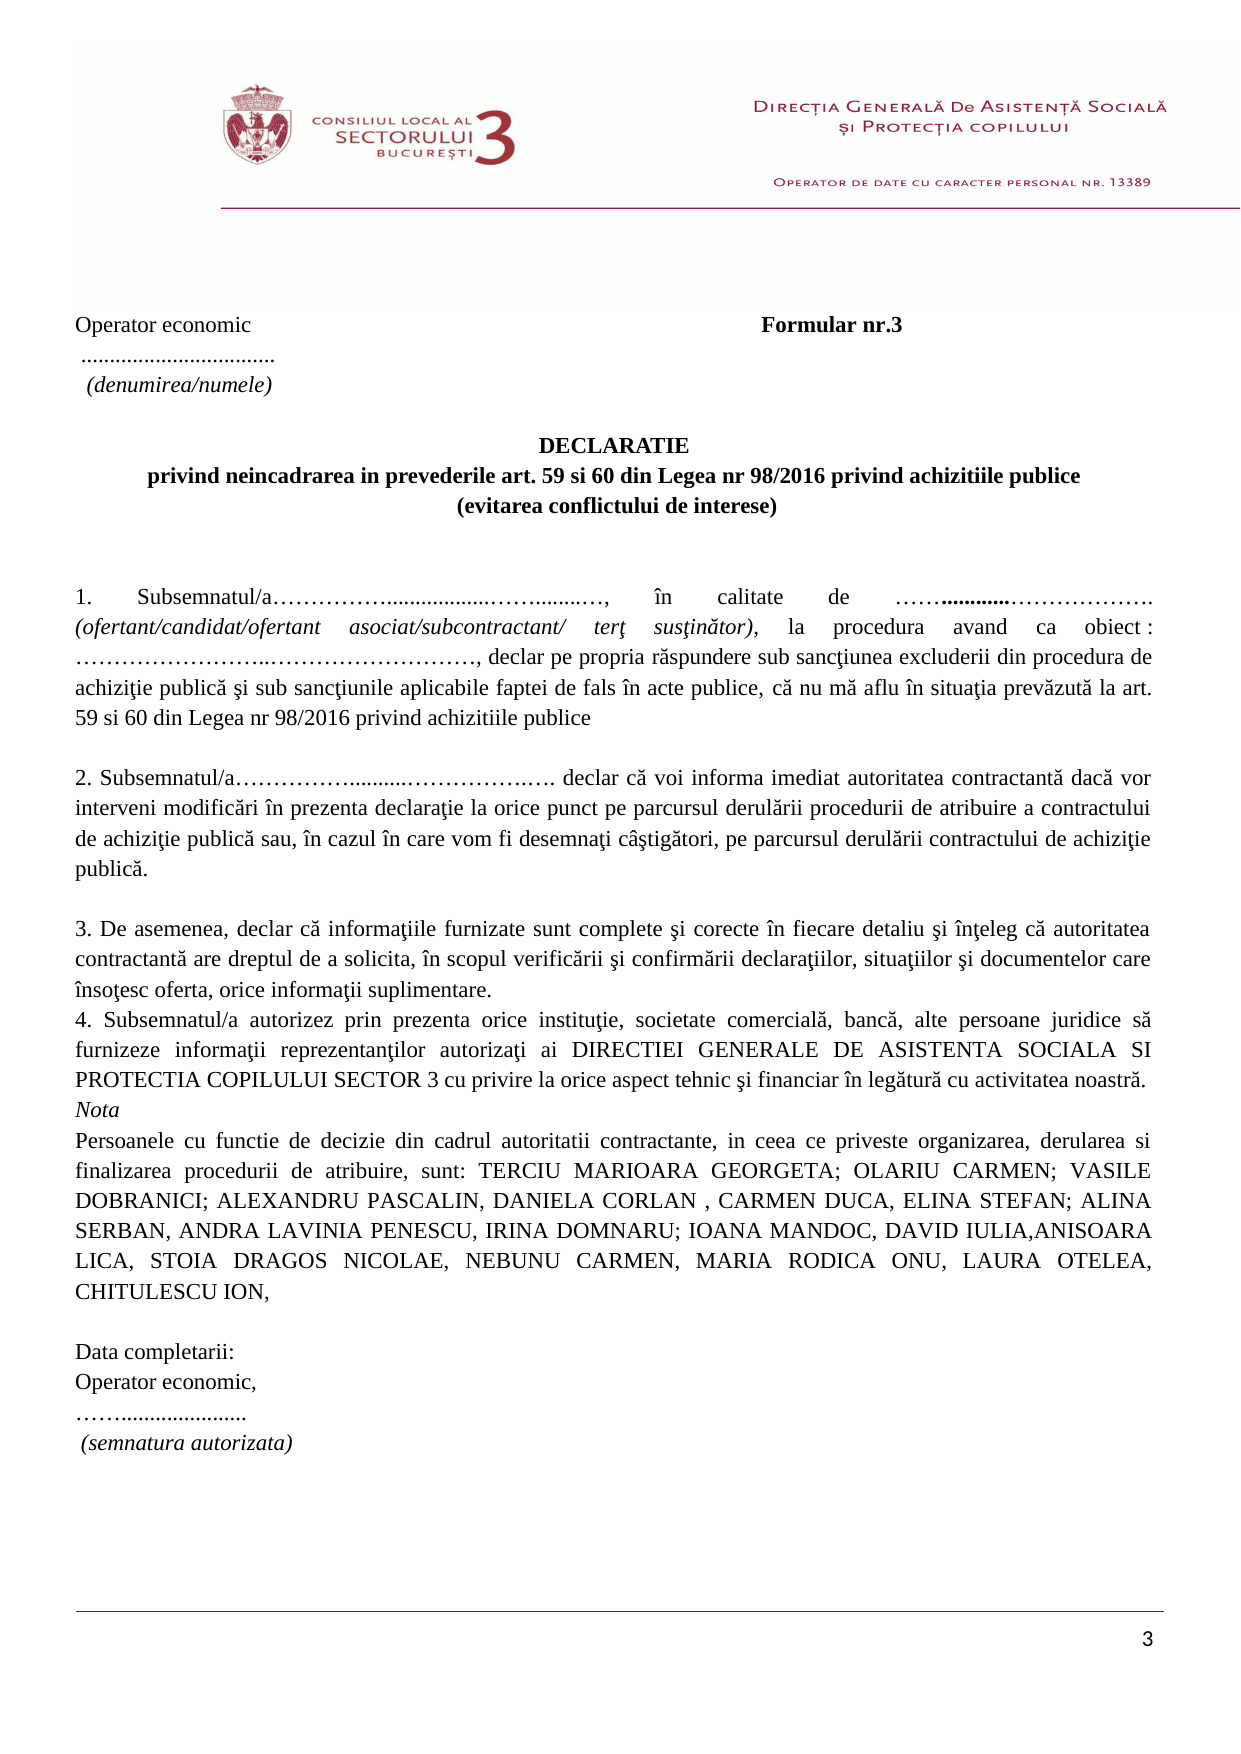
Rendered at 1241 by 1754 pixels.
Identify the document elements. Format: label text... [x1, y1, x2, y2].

text Operator economic, [75, 1368, 1153, 1395]
text Data completarii: [75, 1338, 1153, 1364]
text Operator economic Formular nr.3 [75, 244, 1153, 337]
text DECLARATIE [75, 432, 1153, 458]
text Nota [75, 1096, 1153, 1123]
text Persoanele cu functie de decizie din cadrul autoritatii contractante, in ceea ce priveste organizarea, derularea si finalizarea procedurii de atribuire, sunt: TERCIU MARIOARA GEORGETA; OLARIU CARMEN; VASILE DOBRANICI; ALEXANDRU PASCALIN, DANIELA CORLAN , CARMEN DUCA, ELINA STEFAN; ALINA SERBAN, ANDRA LAVINIA PENESCU, IRINA DOMNARU; IOANA MANDOC, DAVID IULIA,ANISOARA LICA, STOIA DRAGOS NICOLAE, NEBUNU CARMEN, MARIA RODICA ONU, LAURA OTELEA, CHITULESCU ION, [75, 1127, 1153, 1304]
text privind neincadrarea in prevederile art. 59 si 60 din Legea nr 98/2016 privind achizitiile publice [75, 462, 1153, 488]
text 4. Subsemnatul/a autorizez prin prezenta orice instituţie, societate comercială, bancă, alte persoane juridice să furnizeze informaţii reprezentanţilor autorizaţi ai DIRECTIEI GENERALE DE ASISTENTA SOCIALA SI PROTECTIA COPILULUI SECTOR 3 cu privire la orice aspect tehnic şi financiar în legătură cu activitatea noastră. [75, 1006, 1153, 1093]
text 2. Subsemnatul/a……………..........…………….…. declar că voi informa imediat autoritatea contractantă dacă vor interveni modificări în prezenta declaraţie la orice punct pe parcursul derulării procedurii de atribuire a contractului de achiziţie publică sau, în cazul în care vom fi desemnaţi câştigători, pe parcursul derulării contractului de achiziţie publică. [75, 764, 1153, 881]
text 3. De asemenea, declar că informaţiile furnizate sunt complete şi corecte în fiecare detaliu şi înţeleg că autoritatea contractantă are dreptul de a solicita, în scopul verificării şi confirmării declaraţiilor, situaţiilor şi documentelor care însoţesc oferta, orice informaţii suplimentare. [75, 915, 1153, 1002]
picture [76, 42, 1241, 311]
text (semnatura autorizata) [75, 1429, 1153, 1455]
text .................................. [75, 341, 1153, 368]
text ……...................... [75, 1398, 1153, 1425]
text (denumirea/numele) [75, 371, 1153, 398]
text (evitarea conflictului de interese) [75, 492, 1153, 519]
text 1. Subsemnatul/a……………..................……........…, în calitate de ……............………………. (ofertant/candidat/ofertant asociat/subcontractant/ terţ susţinător), la procedura avand ca obiect :……………………..………………………, declar pe propria răspundere sub sancţiunea excluderii din procedura de achiziţie publică şi sub sancţiunile aplicabile faptei de fals în acte publice, că nu mă aflu în situaţia prevăzută la art. 59 si 60 din Legea nr 98/2016 privind achizitiile publice [75, 583, 1153, 730]
